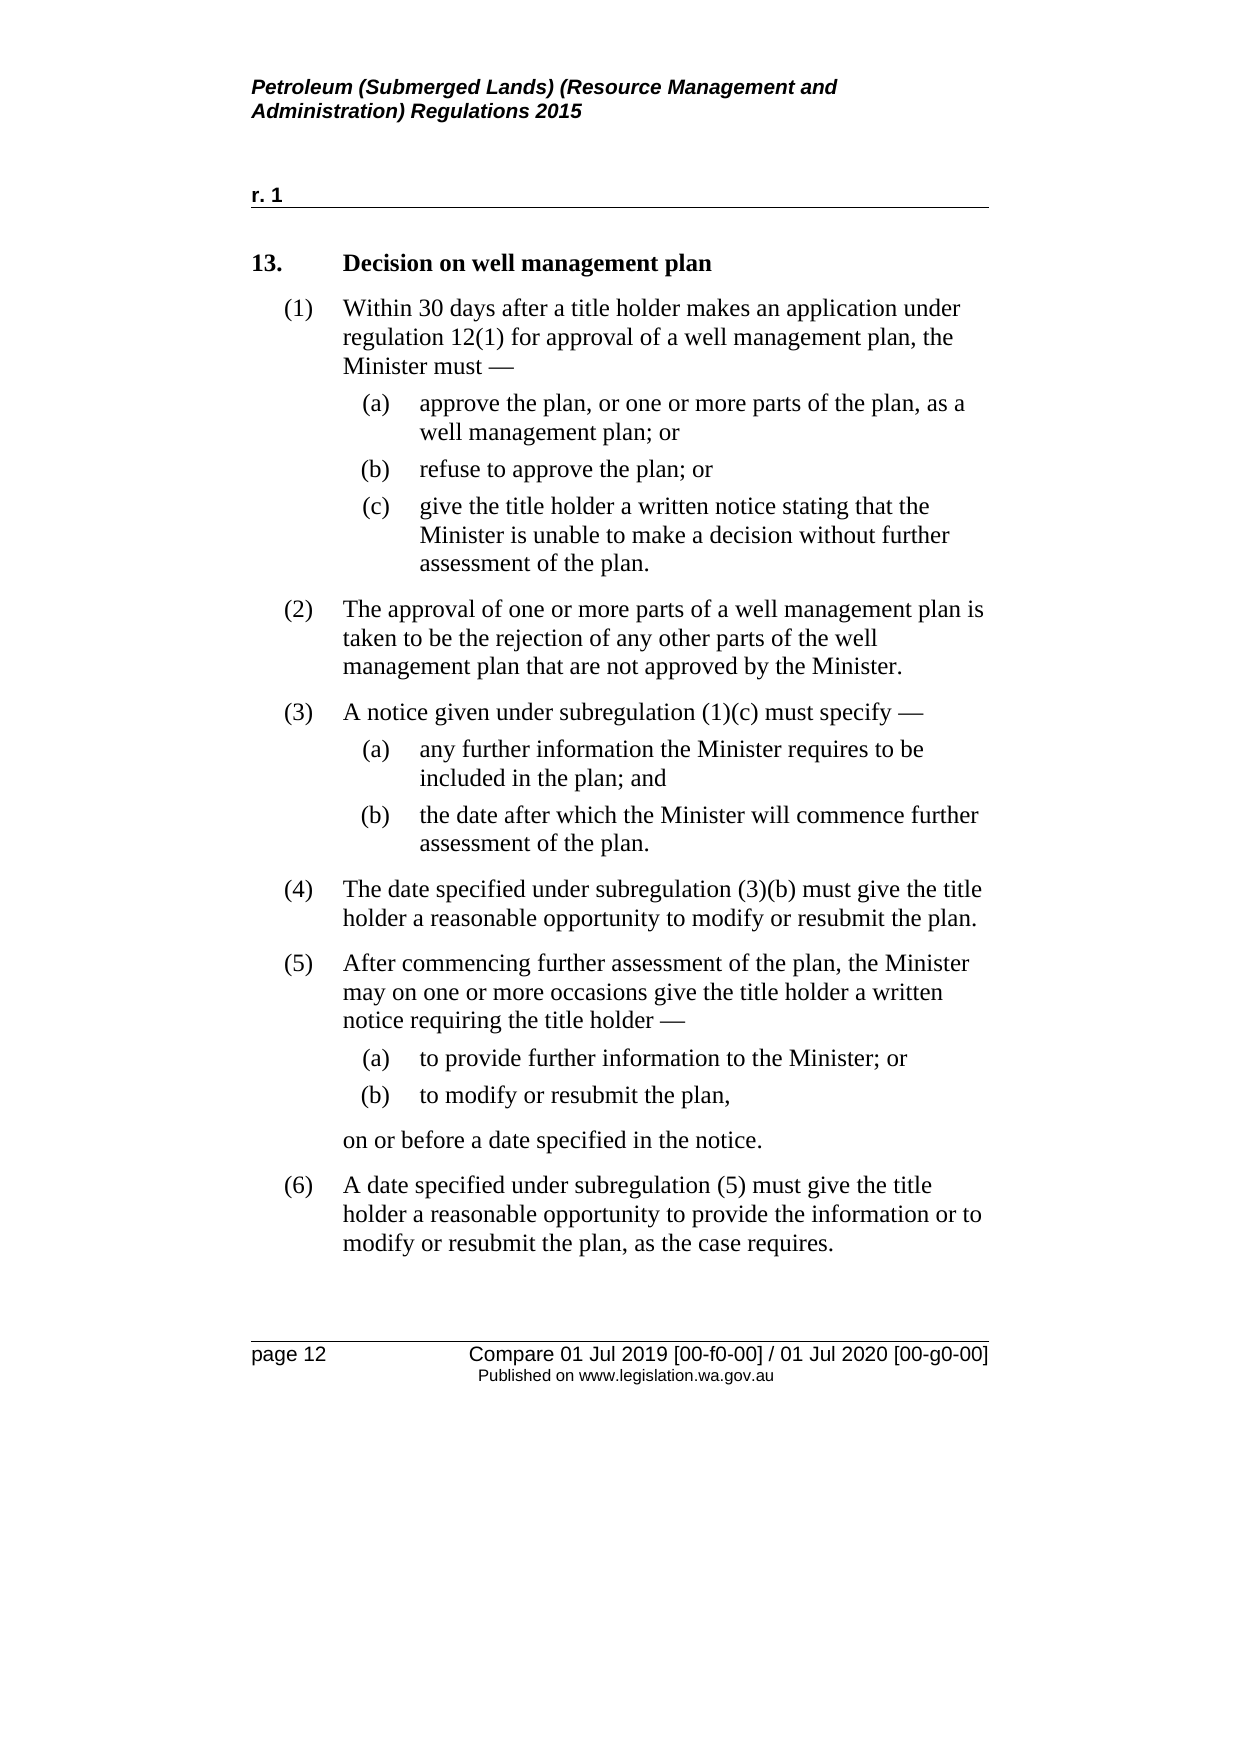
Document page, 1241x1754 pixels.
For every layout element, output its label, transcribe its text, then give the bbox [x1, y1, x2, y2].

text (b) to modify or resubmit the plan, [251, 1080, 989, 1108]
text (2) The approval of one or more parts of a well management plan is taken to be the rejection of any other parts of the well management plan that are not approved by the Minister. [251, 594, 989, 680]
text (1) Within 30 days after a title holder makes an application under regulation 12(1) for approval of a well management plan, the Minister must — [251, 293, 989, 380]
text (5) After commencing further assessment of the plan, the Minister may on one or more occasions give the title holder a written notice requiring the title holder — [251, 948, 989, 1034]
text (6) A date specified under subregulation (5) must give the title holder a reasonable opportunity to provide the information or to modify or resubmit the plan, as the case requires. [251, 1171, 989, 1257]
text (b) refuse to approve the plan; or [251, 454, 989, 483]
subtitle 13. Decision on well management plan [251, 248, 989, 277]
text (4) The date specified under subregulation (3)(b) must give the title holder a reasonable opportunity to modify or resubmit the plan. [251, 874, 989, 931]
text (3) A notice given under subregulation (1)(c) must specify — [251, 697, 989, 726]
text (c) give the title holder a written notice stating that the Minister is unable to make a decision without further assessment of the plan. [251, 491, 989, 577]
text (a) any further information the Minister requires to be included in the plan; and [251, 734, 989, 791]
text (a) approve the plan, or one or more parts of the plan, as a well management plan; or [251, 388, 989, 446]
text on or before a date specified in the notice. [251, 1125, 989, 1154]
text (b) the date after which the Minister will commence further assessment of the plan. [251, 800, 989, 857]
text (a) to provide further information to the Minister; or [251, 1043, 989, 1071]
